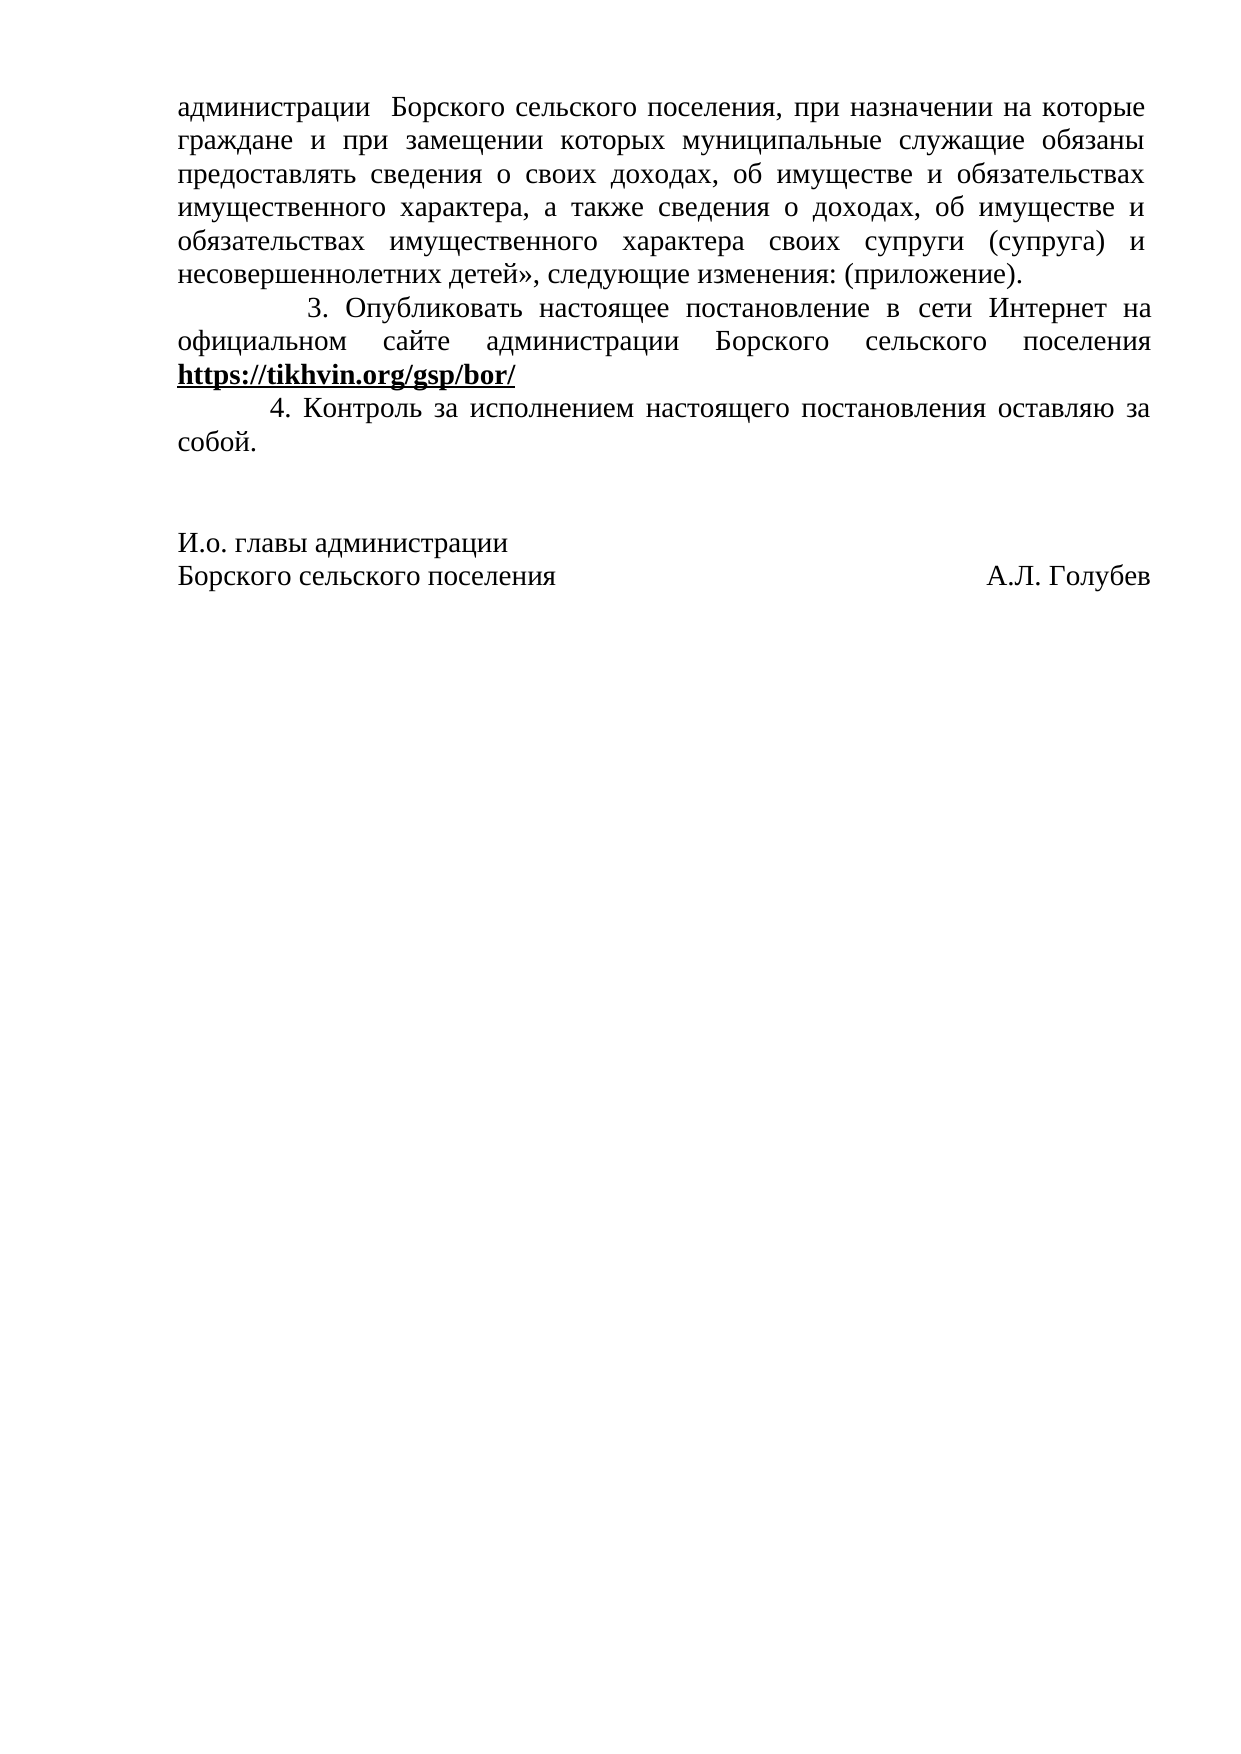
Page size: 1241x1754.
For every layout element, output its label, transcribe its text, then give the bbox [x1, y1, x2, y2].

text Борского сельского поселения А.Л. Голубев [177, 558, 1152, 592]
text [177, 89, 1146, 290]
text 3. Опубликовать настоящее постановление в сети Интернет на официальном сайте администрации Борского сельского поселения https://tikhvin.org/gsp/bor/ [177, 290, 1152, 391]
text И.о. главы администрации [177, 525, 1152, 558]
text 4. Контроль за исполнением настоящего постановления оставляю за собой. [177, 391, 1152, 458]
